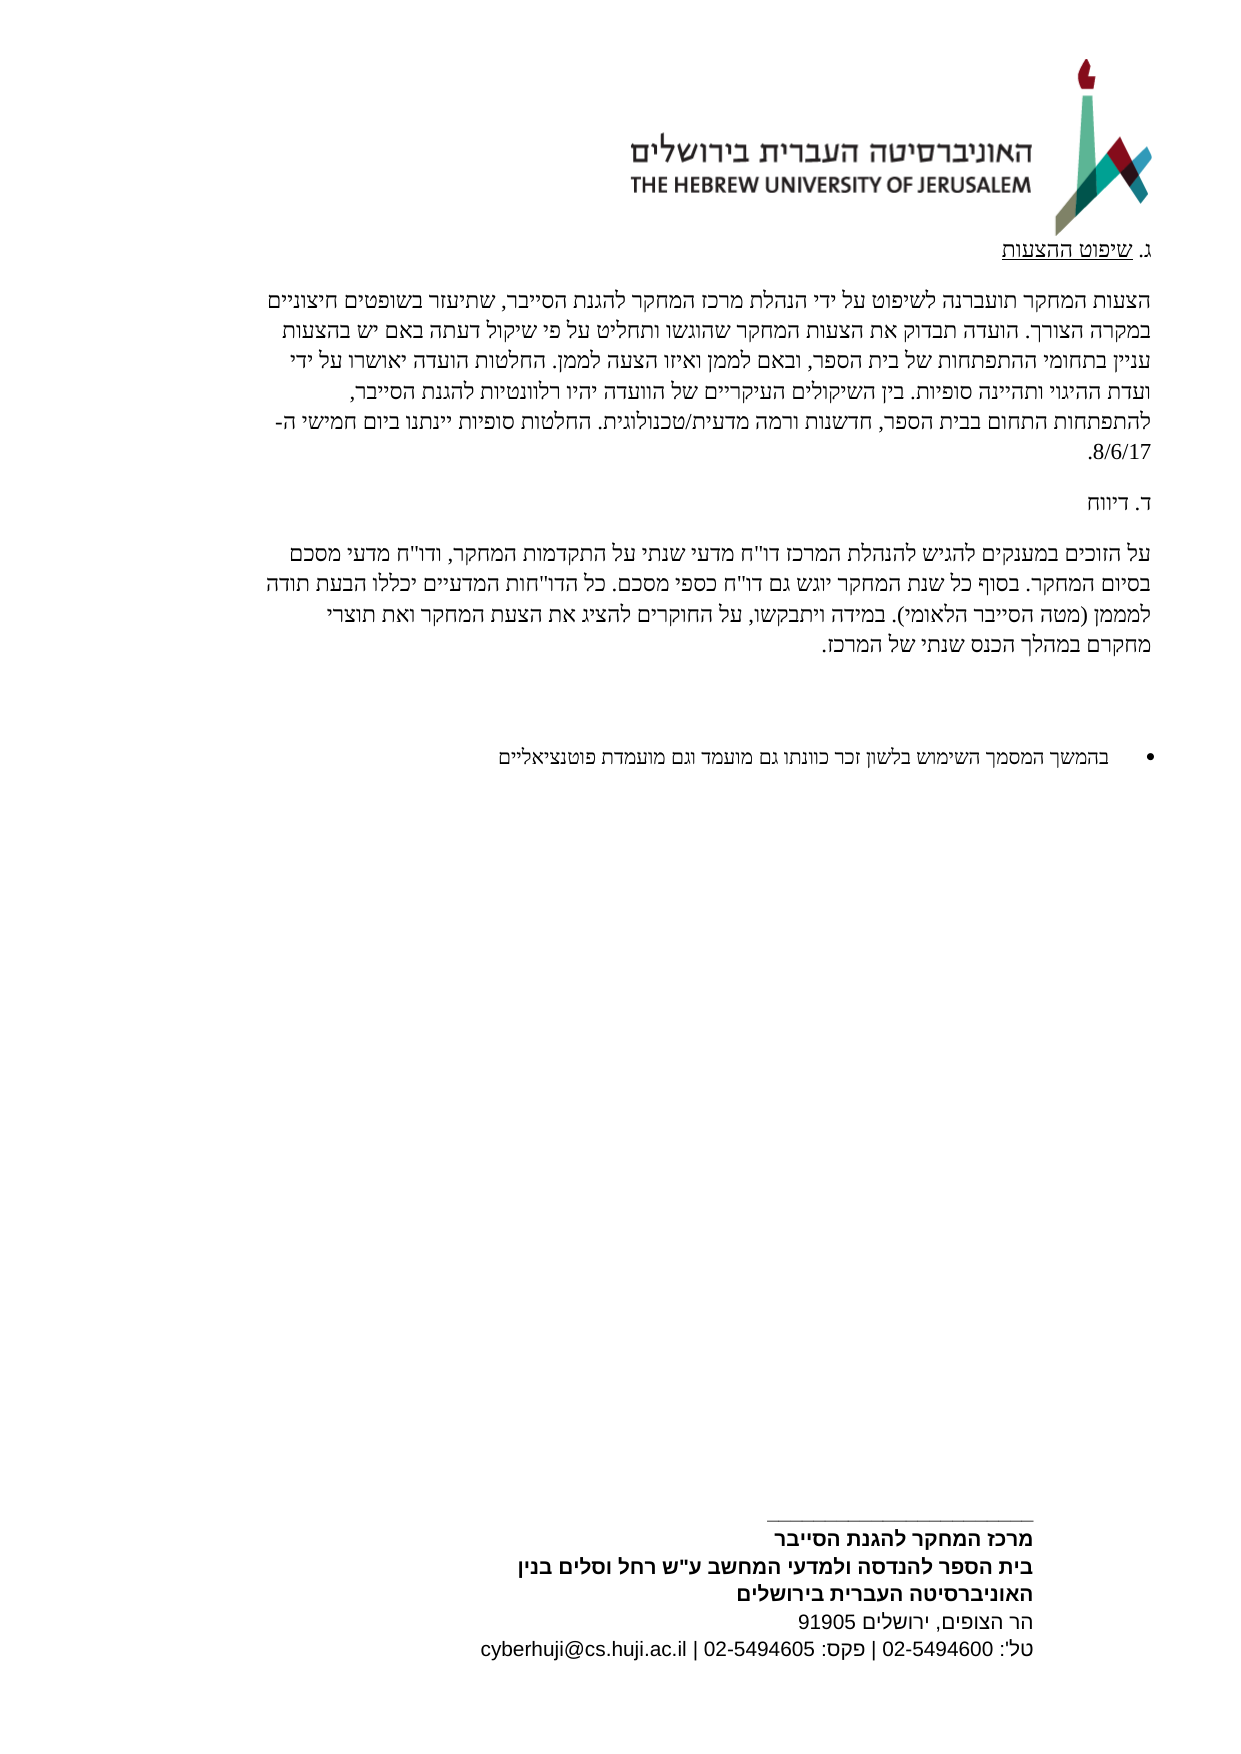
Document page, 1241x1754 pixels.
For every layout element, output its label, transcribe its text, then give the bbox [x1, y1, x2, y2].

list בהמשך המסמך השימוש בלשון זכר כוונתו גם מועמד וגם מועמדת פוטנציאליים [266, 745, 1147, 769]
text ג. שיפוט ההצעות [266, 236, 1152, 262]
text על הזוכים במענקים להגיש להנהלת המרכז דו"ח מדעי שנתי על התקדמות המחקר, ודו"ח מדעי מסכם בסיום המחקר. בסוף כל שנת המחקר יוגש גם דו"ח כספי מסכם. כל הדו"חות המדעיים יכללו הבעת תודה למממן (מטה הסייבר הלאומי). במידה ויתבקשו, על החוקרים להציג את הצעת המחקר ואת תוצרי מחקרם במהלך הכנס שנתי של המרכז. [266, 540, 1152, 657]
text הצעות המחקר תועברנה לשיפוט על ידי הנהלת מרכז המחקר להגנת הסייבר, שתיעזר בשופטים חיצוניים במקרה הצורך. הועדה תבדוק את הצעות המחקר שהוגשו ותחליט על פי שיקול דעתה באם יש בהצעות עניין בתחומי ההתפתחות של בית הספר, ובאם לממן ואיזו הצעה לממן. החלטות הועדה יאושרו על ידי ועדת ההיגוי ותהיינה סופיות. בין השיקולים העיקריים של הוועדה יהיו רלוונטיות להגנת הסייבר, להתפתחות התחום בבית הספר, חדשנות ורמה מדעית/טכנולוגית. החלטות סופיות יינתנו ביום חמישי ה-8/6/17. [266, 287, 1152, 464]
picture [630, 59, 1152, 236]
text ד. דיווח [266, 489, 1152, 516]
